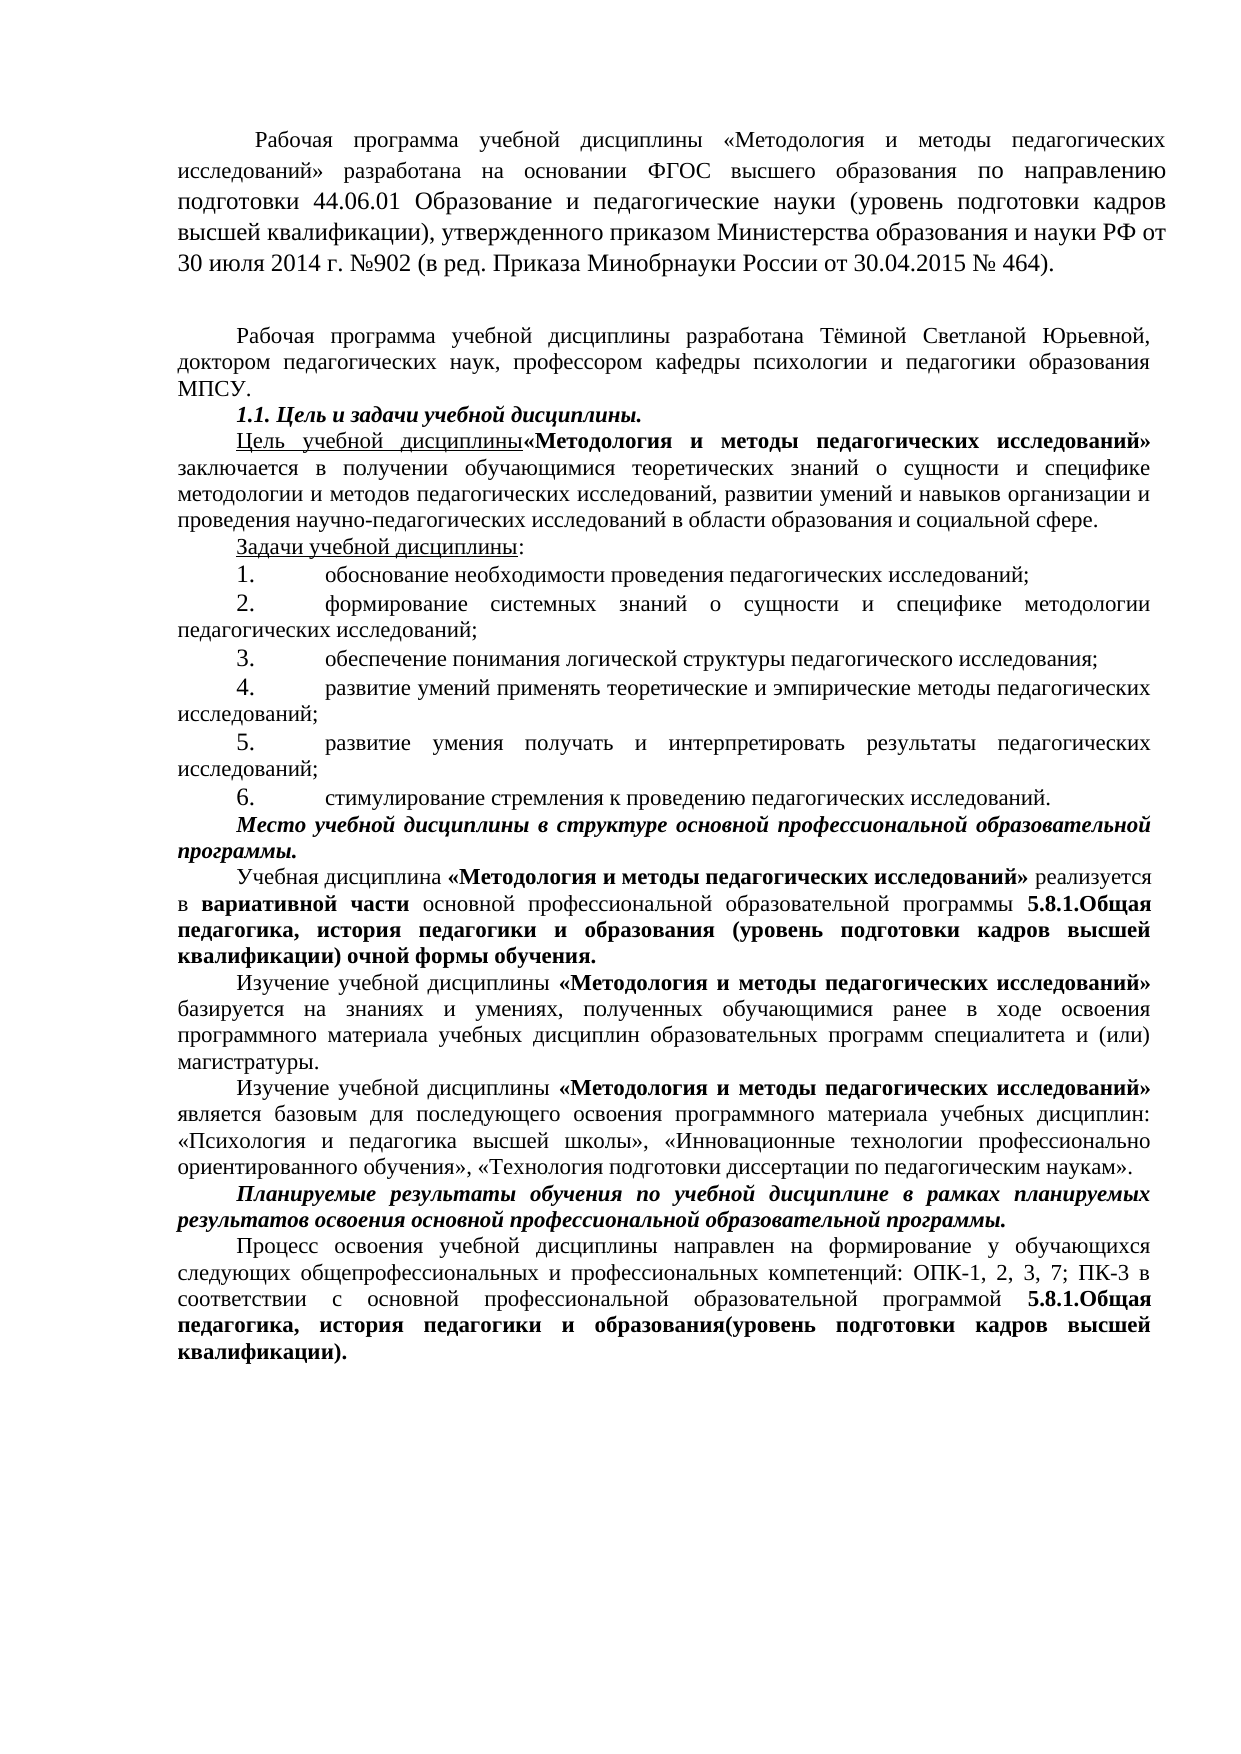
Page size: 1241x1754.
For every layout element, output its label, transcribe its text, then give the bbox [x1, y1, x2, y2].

text Планируемые результаты обучения по учебной дисциплине в рамках планируемых результатов освоения основной профессиональной образовательной программы. [177, 1179, 1152, 1232]
text 1.1. Цель и задачи учебной дисциплины. [177, 401, 1152, 427]
list стимулирование стремления к проведению педагогических исследований. [177, 782, 1152, 811]
text Цель учебной дисциплины«Методология и методы педагогических исследований» заключается в получении обучающимися теоретических знаний о сущности и специфике методологии и методов педагогических исследований, развитии умений и навыков организации и проведения научно-педагогических исследований в области образования и социальной сфере. [177, 427, 1152, 533]
text Изучение учебной дисциплины «Методология и методы педагогических исследований» является базовым для последующего освоения программного материала учебных дисциплин: «Психология и педагогика высшей школы», «Инновационные технологии профессионально ориентированного обучения», «Технология подготовки диссертации по педагогическим наукам». [177, 1074, 1152, 1179]
text Рабочая программа учебной дисциплины разработана Тёминой Светланой Юрьевной, доктором педагогических наук, профессором кафедры психологии и педагогики образования МПСУ. [177, 322, 1152, 401]
list обоснование необходимости проведения педагогических исследований; [177, 559, 1152, 588]
text Рабочая программа учебной дисциплины «Методология и методы педагогических исследований» разработана на основании ФГОС высшего образования по направлению подготовки 44.06.01 Образование и педагогические науки (уровень подготовки кадров высшей квалификации), утвержденного приказом Министерства образования и науки РФ от 30 июля 2014 г. №902 (в ред. Приказа Минобрнауки России от 30.04.2015 № 464). [177, 126, 1167, 277]
list формирование системных знаний о сущности и специфике методологии педагогических исследований; [177, 588, 1152, 643]
list обеспечение понимания логической структуры педагогического исследования; [177, 643, 1152, 672]
text Учебная дисциплина «Методология и методы педагогических исследований» реализуется в вариативной части основной профессиональной образовательной программы 5.8.1.Общая педагогика, история педагогики и образования (уровень подготовки кадров высшей квалификации) очной формы обучения. [177, 863, 1152, 969]
text Место учебной дисциплины в структуре основной профессиональной образовательной программы. [177, 811, 1152, 863]
text Изучение учебной дисциплины «Методология и методы педагогических исследований» базируется на знаниях и умениях, полученных обучающимися ранее в ходе освоения программного материала учебных дисциплин образовательных программ специалитета и (или) магистратуры. [177, 969, 1152, 1074]
list развитие умений применять теоретические и эмпирические методы педагогических исследований; [177, 672, 1152, 727]
text Процесс освоения учебной дисциплины направлен на формирование у обучающихся следующих общепрофессиональных и профессиональных компетенций: ОПК-1, 2, 3, 7; ПК-3 в соответствии с основной профессиональной образовательной программой 5.8.1.Общая педагогика, история педагогики и образования(уровень подготовки кадров высшей квалификации). [177, 1232, 1152, 1364]
text Задачи учебной дисциплины: [177, 533, 1152, 559]
list развитие умения получать и интерпретировать результаты педагогических исследований; [177, 727, 1152, 782]
